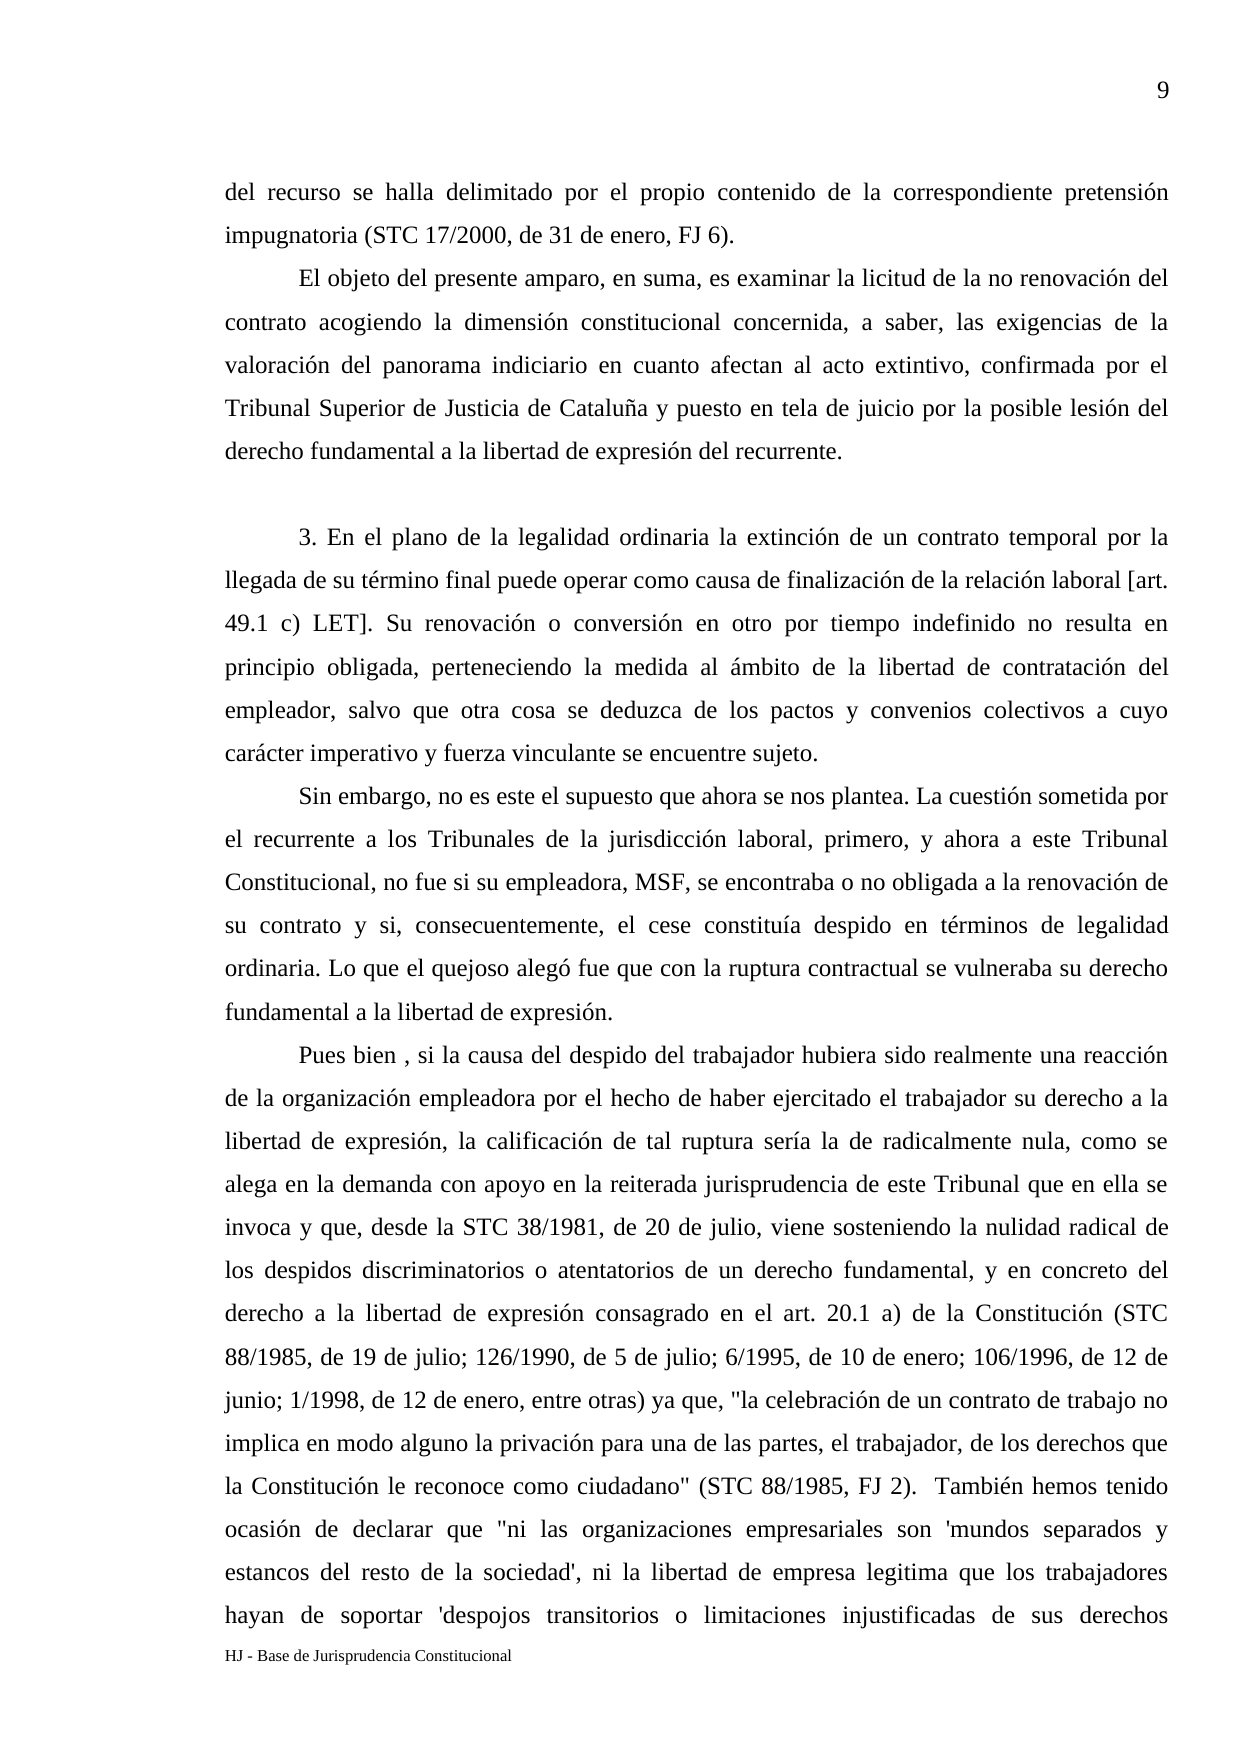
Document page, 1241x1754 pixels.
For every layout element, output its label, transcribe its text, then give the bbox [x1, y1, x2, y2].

text Sin embargo, no es este el supuesto que ahora se nos plantea. La cuestión sometida por el recurrente a los Tribunales de la jurisdicción laboral, primero, y ahora a este Tribunal Constitucional, no fue si su empleadora, MSF, se encontraba o no obligada a la renovación de su contrato y si, consecuentemente, el cese constituía despido en términos de legalidad ordinaria. Lo que el quejoso alegó fue que con la ruptura contractual se vulneraba su derecho fundamental a la libertad de expresión. [224, 781, 1169, 1025]
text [224, 177, 1169, 249]
text El objeto del presente amparo, en suma, es examinar la licitud de la no renovación del contrato acogiendo la dimensión constitucional concernida, a saber, las exigencias de la valoración del panorama indiciario en cuanto afectan al acto extintivo, confirmada por el Tribunal Superior de Justicia de Cataluña y puesto en tela de juicio por la posible lesión del derecho fundamental a la libertad de expresión del recurrente. [224, 263, 1169, 465]
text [224, 1040, 1169, 1629]
text 3. En el plano de la legalidad ordinaria la extinción de un contrato temporal por la llegada de su término final puede operar como causa de finalización de la relación laboral [art. 49.1 c) LET]. Su renovación o conversión en otro por tiempo indefinido no resulta en principio obligada, perteneciendo la medida al ámbito de la libertad de contratación del empleador, salvo que otra cosa se deduzca de los pactos y convenios colectivos a cuyo carácter imperativo y fuerza vinculante se encuentre sujeto. [224, 522, 1169, 767]
